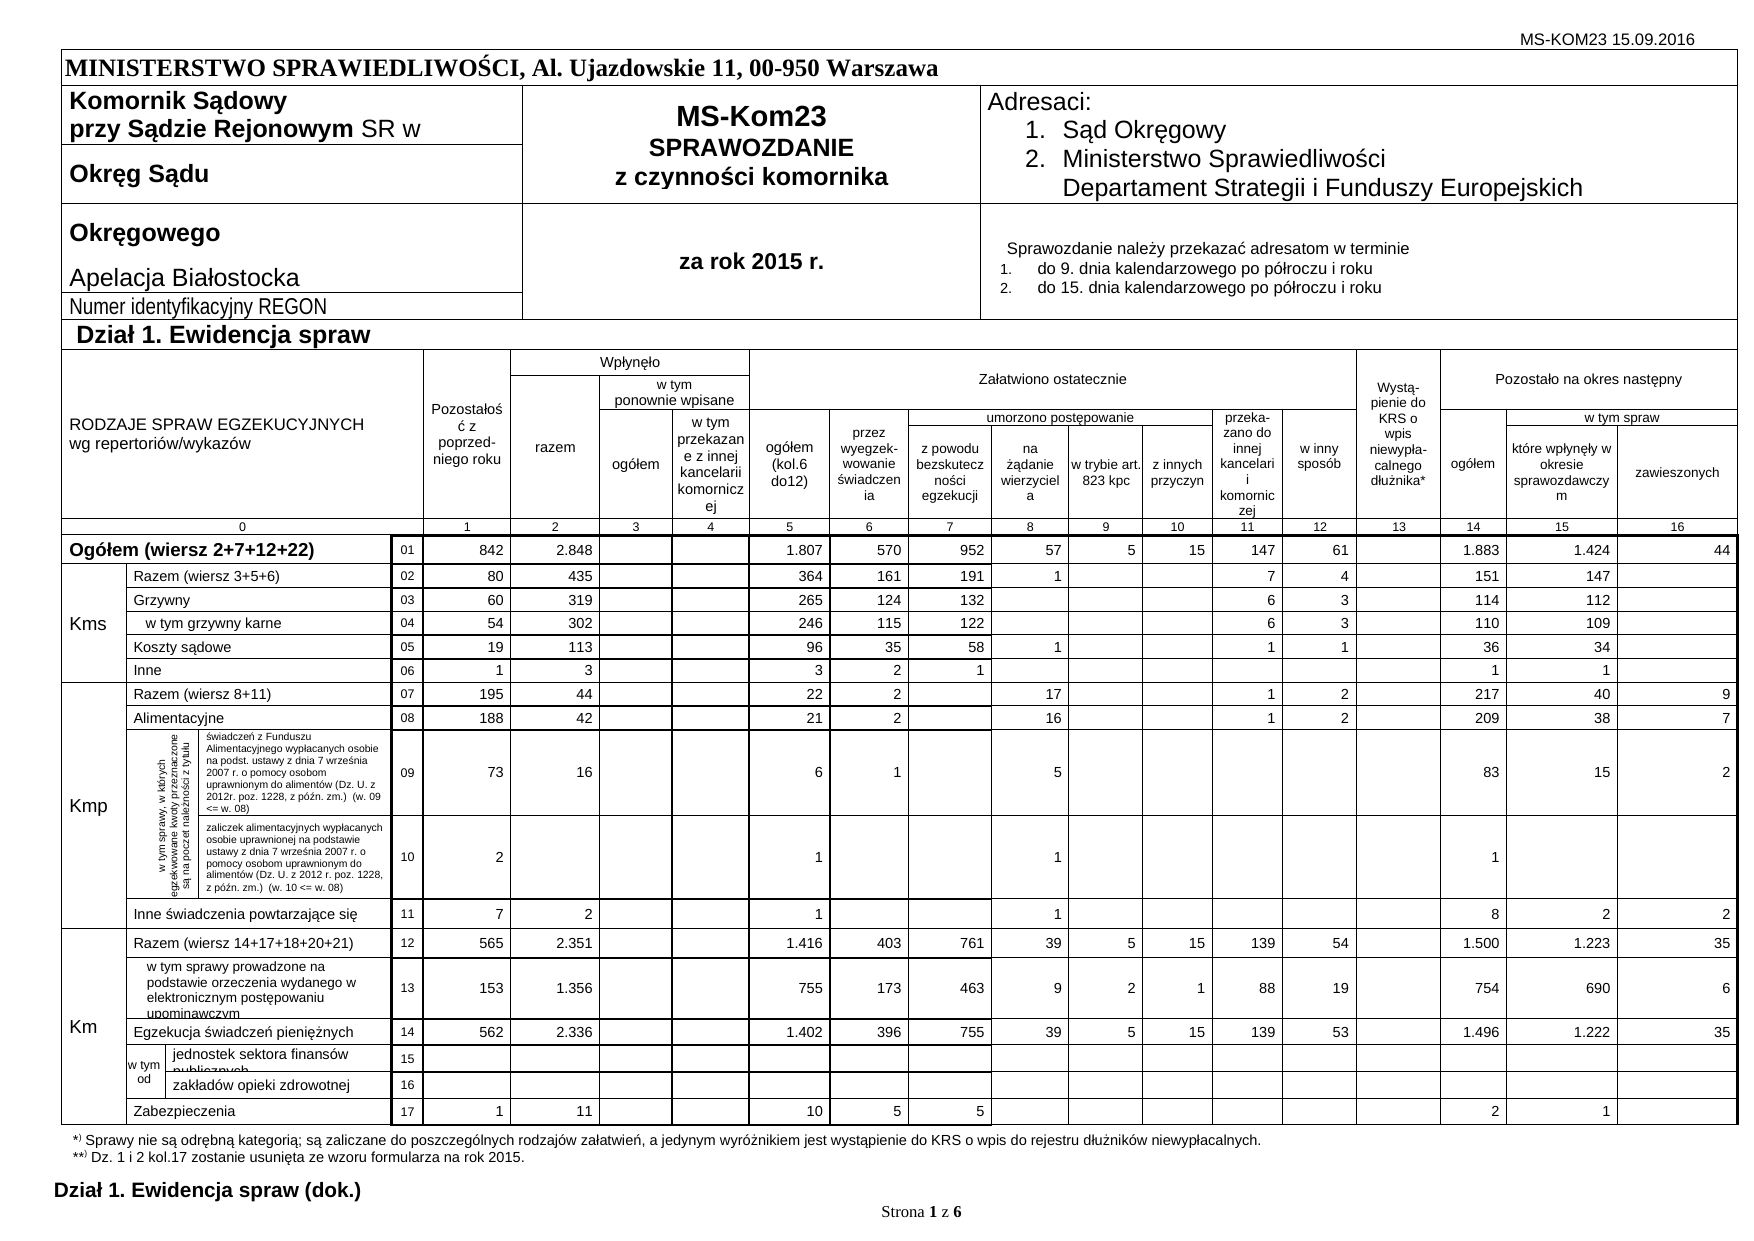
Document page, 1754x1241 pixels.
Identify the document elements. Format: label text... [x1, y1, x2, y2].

table_cell 03 [393, 589, 422, 611]
table_cell 15 [1143, 1019, 1212, 1044]
table_cell 5 [1069, 537, 1142, 563]
table_cell [600, 1073, 671, 1097]
table_cell Apelacja Białostocka [62, 262, 522, 292]
table_cell [600, 683, 671, 705]
table_cell [1357, 706, 1440, 729]
table_cell 124 [831, 589, 908, 611]
table_cell [1069, 1072, 1142, 1097]
table_cell 2 [1441, 1099, 1506, 1124]
table_cell 9 [992, 958, 1068, 1018]
table_cell [1143, 612, 1212, 634]
table_cell [600, 1099, 671, 1124]
table_cell 53 [1283, 1019, 1356, 1044]
table_cell 302 [511, 612, 599, 634]
table_cell [1143, 1045, 1212, 1071]
table_cell [1357, 537, 1440, 563]
table_cell w tym przekazane z innej kancelarii komorniczej [673, 410, 749, 518]
table_cell 1 [992, 899, 1068, 928]
table_cell [673, 929, 748, 957]
table_cell 54 [424, 612, 510, 634]
table_cell [1069, 1099, 1142, 1124]
table_cell 2 [1283, 706, 1356, 729]
table_cell [1357, 816, 1440, 898]
table_cell razem [511, 376, 599, 518]
table_cell ogółem [600, 410, 672, 518]
table_cell 12 [393, 929, 422, 957]
table_cell 9 [1618, 683, 1736, 705]
table_cell Numer identyfikacyjny REGON [62, 293, 522, 319]
table_cell 15 [1507, 519, 1617, 534]
table_cell w tym spraw [1507, 410, 1737, 425]
table_cell 35 [1618, 1019, 1736, 1044]
table_cell 403 [831, 929, 908, 957]
table_cell 22 [750, 683, 829, 705]
table_cell [992, 659, 1068, 682]
table_cell 2 [1618, 730, 1736, 815]
table_cell 54 [1283, 929, 1356, 957]
table_cell [1441, 1045, 1506, 1071]
table_cell 5 [992, 730, 1068, 815]
table_cell [600, 537, 671, 563]
table_cell 15 [1507, 730, 1617, 815]
table_cell [1143, 659, 1212, 682]
table_cell [1213, 899, 1282, 928]
table_cell [600, 900, 671, 928]
table_cell [909, 707, 991, 729]
table_cell [1143, 1099, 1212, 1124]
table_cell z powodu bezskuteczności egzekucji [909, 426, 991, 518]
table_cell [673, 816, 748, 898]
table_cell 15 [393, 1046, 422, 1071]
table_cell Kmp [62, 683, 126, 928]
table_cell [1618, 659, 1736, 682]
table_cell Adresaci: Sąd Okręgowy Ministerstwo Sprawiedliwości Departament Strategii i Funduszy Europejskich [981, 86, 1737, 203]
table_cell 7 [1618, 706, 1736, 729]
table_cell jednostek sektora finansów publicznych [166, 1045, 390, 1071]
table_cell 1 [1283, 635, 1356, 658]
table_cell 151 [1441, 564, 1506, 587]
table_cell 1 [750, 816, 829, 898]
table_cell 07 [393, 683, 422, 705]
table_cell za rok 2015 r. [523, 204, 980, 319]
table_cell 6 [1213, 588, 1282, 611]
table_cell [1357, 1019, 1440, 1044]
table_cell [673, 731, 748, 815]
table_cell 1 [424, 660, 510, 682]
table_cell 38 [1507, 706, 1617, 729]
table_cell 80 [424, 565, 510, 587]
table_cell [1357, 588, 1440, 611]
table_cell [673, 900, 748, 928]
table_cell [1143, 635, 1212, 658]
table_cell 1 [1507, 659, 1617, 682]
table_cell 1.883 [1441, 537, 1506, 563]
table_cell 57 [992, 537, 1068, 563]
table_cell 1.424 [1507, 537, 1617, 563]
table_cell [1357, 730, 1440, 815]
table_cell [600, 959, 671, 1018]
table_cell Sprawozdanie należy przekazać adresatom w terminie do 9. dnia kalendarzowego po półroczu i roku do 15. dnia kalendarzowego po półroczu i roku [981, 204, 1737, 319]
table_cell 1 [992, 635, 1068, 658]
table_cell [600, 565, 671, 587]
table_cell 2 [831, 660, 908, 682]
table_cell 15 [1143, 537, 1212, 563]
table_cell w tym sprawy prowadzone na podstawie orzeczenia wydanego w elektronicznym postępowaniu upominawczym [127, 958, 390, 1018]
table_cell 2 [831, 683, 908, 705]
table_cell 5 [750, 519, 829, 534]
table_cell 161 [831, 565, 908, 587]
table_cell [1283, 1099, 1356, 1124]
table_cell [1357, 635, 1440, 658]
table_cell [1143, 899, 1212, 928]
table_cell 1 [750, 900, 829, 928]
text Dział 1. Ewidencja spraw (dok.) [54, 1178, 1695, 1202]
table_cell [992, 588, 1068, 611]
table_cell 122 [909, 612, 991, 634]
table_cell [1069, 635, 1142, 658]
table_cell 562 [424, 1020, 510, 1044]
table_cell [1618, 1099, 1736, 1124]
table_cell 10 [1143, 519, 1212, 534]
table_cell 01 [393, 537, 422, 563]
table_cell 12 [1283, 519, 1356, 534]
table_cell 463 [909, 959, 991, 1018]
table_cell 8 [992, 519, 1068, 534]
table_cell [673, 1046, 748, 1071]
table_cell 1.500 [1441, 929, 1506, 957]
table_cell Wpłynęło [511, 350, 749, 375]
table_cell 7 [424, 900, 510, 928]
table_cell [673, 683, 748, 705]
table_cell [1357, 929, 1440, 957]
table_cell 115 [831, 612, 908, 634]
table_cell 109 [1507, 612, 1617, 634]
table_cell 2 [511, 900, 599, 928]
table_cell 14 [1441, 519, 1506, 534]
table_cell 139 [1213, 929, 1282, 957]
table_cell 952 [909, 537, 991, 563]
table_cell [1441, 1072, 1506, 1097]
table_cell 73 [424, 731, 510, 815]
table_cell 1 [1213, 635, 1282, 658]
table_cell [1283, 659, 1356, 682]
table_cell [1357, 1072, 1440, 1097]
table_cell 60 [424, 589, 510, 611]
table_cell [1069, 730, 1142, 815]
table_cell [909, 1073, 991, 1097]
table_cell 08 [393, 707, 422, 729]
table_cell 17 [992, 683, 1068, 705]
table_cell [1069, 706, 1142, 729]
table_cell 1 [1143, 958, 1212, 1018]
table_cell Okręgowego [62, 204, 522, 262]
table_cell 3 [1283, 612, 1356, 634]
table_cell [992, 1072, 1068, 1097]
table_cell w tym od [127, 1045, 165, 1097]
table_cell 2 [1069, 958, 1142, 1018]
table_cell 5 [1069, 929, 1142, 957]
table_cell [1069, 564, 1142, 587]
table_cell [1143, 564, 1212, 587]
table_cell 39 [992, 929, 1068, 957]
table_cell 96 [750, 636, 829, 658]
text *) Sprawy nie są odrębną kategorią; są zaliczane do poszczególnych rodzajów załatwień, a jedynym wyróżnikiem jest wystąpienie do KRS o wpis do rejestru dłużników niewypłacalnych. [73, 1132, 1695, 1149]
table_cell w tym sprawy, w których egzekwowane kwoty przeznaczone są na poczet należności z tytułu [127, 730, 198, 898]
table_cell 2.336 [511, 1020, 599, 1044]
table_cell na żądanie wierzyciela [992, 426, 1068, 518]
table_cell przez wyegzekwowanie świadczenia [830, 410, 908, 518]
table_cell [831, 1046, 908, 1071]
table_cell 2 [1507, 899, 1617, 928]
table_cell [1283, 816, 1356, 898]
table_cell umorzono postępowanie [909, 410, 1212, 425]
table_cell 3 [511, 660, 599, 682]
table_cell 35 [831, 636, 908, 658]
table_cell 3 [600, 519, 672, 534]
table_cell [511, 1073, 599, 1097]
table_cell [600, 731, 671, 815]
table_cell Koszty sądowe [127, 635, 390, 658]
table_cell Km [62, 929, 126, 1124]
table_cell [1143, 730, 1212, 815]
table_cell [1357, 612, 1440, 634]
table_cell [1143, 706, 1212, 729]
table_cell 2.351 [511, 929, 599, 957]
table_cell 14 [393, 1020, 422, 1044]
table_cell 02 [393, 565, 422, 587]
table_cell 04 [393, 612, 422, 634]
table_cell [673, 959, 748, 1018]
table_cell 6 [1213, 612, 1282, 634]
table_cell 5 [909, 1099, 991, 1124]
table_cell [831, 1073, 908, 1097]
table_cell [1213, 1072, 1282, 1097]
table_cell które wpłynęły w okresie sprawozdawczym [1507, 426, 1617, 518]
table_cell 1 [831, 731, 908, 815]
table_cell 191 [909, 565, 991, 587]
table_cell 754 [1441, 958, 1506, 1018]
table_cell [600, 1046, 671, 1071]
table_cell MS-Kom23 SPRAWOZDANIE z czynności komornika [523, 86, 980, 203]
table_cell ogółem (kol.6 do12) [750, 410, 829, 518]
table_cell [673, 636, 748, 658]
table_cell [511, 1046, 599, 1071]
table_cell 1 [992, 564, 1068, 587]
table_cell [909, 900, 991, 928]
table_cell [909, 683, 991, 705]
table_cell 10 [750, 1099, 829, 1124]
table_cell w trybie art. 823 kpc [1069, 426, 1142, 518]
table_cell 36 [1441, 635, 1506, 658]
table_cell 34 [1507, 635, 1617, 658]
table_cell 9 [1069, 519, 1142, 534]
table_cell [1213, 730, 1282, 815]
table_cell 1.416 [750, 929, 829, 957]
table_cell 7 [1213, 564, 1282, 587]
table_cell 16 [992, 706, 1068, 729]
table_cell 44 [511, 683, 599, 705]
table_cell [1357, 1045, 1440, 1071]
table_cell [1069, 588, 1142, 611]
table_cell 1 [1507, 1099, 1617, 1124]
table_cell [1069, 683, 1142, 705]
table_header MINISTERSTWO SPRAWIEDLIWOŚCI, Al. Ujazdowskie 11, 00-950 Warszawa [62, 50, 1737, 84]
table_cell 0 [62, 519, 423, 534]
table_cell [600, 707, 671, 729]
table_cell [1069, 899, 1142, 928]
table_cell 565 [424, 929, 510, 957]
table_cell [1357, 564, 1440, 587]
table_cell [909, 731, 991, 815]
table_cell [1618, 1045, 1736, 1071]
table_cell 755 [909, 1020, 991, 1044]
table_cell [1069, 1045, 1142, 1071]
table_cell [600, 816, 671, 898]
table_cell [992, 612, 1068, 634]
table_cell w tym ponownie wpisane [600, 376, 749, 409]
table_cell 1.223 [1507, 929, 1617, 957]
table_cell [1618, 564, 1736, 587]
table_cell 6 [750, 731, 829, 815]
table_cell [1283, 1045, 1356, 1071]
table_cell Razem (wiersz 14+17+18+20+21) [127, 929, 390, 957]
table_cell 1.496 [1441, 1019, 1506, 1044]
table_cell [1143, 816, 1212, 898]
table_cell [673, 537, 748, 563]
table_cell [600, 1020, 671, 1044]
table_cell 147 [1507, 564, 1617, 587]
table_cell 435 [511, 565, 599, 587]
table_cell 3 [1283, 588, 1356, 611]
table_cell Kms [62, 564, 126, 682]
table_cell 1 [1213, 683, 1282, 705]
table_cell [424, 1073, 510, 1097]
table_cell 396 [831, 1020, 908, 1044]
table_cell [673, 589, 748, 611]
table_cell 2.848 [511, 537, 599, 563]
table_cell [673, 565, 748, 587]
table_cell 2 [424, 816, 510, 898]
table_cell Pozostało na okres następny [1441, 350, 1737, 409]
table_cell [600, 660, 671, 682]
table_cell 58 [909, 636, 991, 658]
table_cell [1213, 1099, 1282, 1124]
table_cell 13 [393, 959, 422, 1018]
text **) Dz. 1 i 2 kol.17 zostanie usunięta ze wzoru formularza na rok 2015. [73, 1149, 1695, 1165]
table_cell [1357, 659, 1440, 682]
table_cell 1.402 [750, 1020, 829, 1044]
table_cell 132 [909, 589, 991, 611]
table_cell 05 [393, 636, 422, 658]
table_cell Ogółem (wiersz 2+7+12+22) [62, 535, 390, 563]
table_cell 265 [750, 589, 829, 611]
table_cell [600, 589, 671, 611]
table_cell 1.807 [750, 537, 829, 563]
table_cell Załatwiono ostatecznie [750, 350, 1356, 409]
table_cell [1143, 683, 1212, 705]
table_cell 88 [1213, 958, 1282, 1018]
table_cell 842 [424, 537, 510, 563]
table_cell 188 [424, 707, 510, 729]
table_cell 8 [1441, 899, 1506, 928]
table_cell 15 [1143, 929, 1212, 957]
table_cell [1618, 612, 1736, 634]
table_cell Dział 1. Ewidencja spraw [62, 320, 1737, 349]
table_cell 35 [1618, 929, 1736, 957]
table_cell [1213, 659, 1282, 682]
table_cell 110 [1441, 612, 1506, 634]
table_cell 16 [511, 731, 599, 815]
table_cell 19 [1283, 958, 1356, 1018]
table_cell 19 [424, 636, 510, 658]
table_cell [1069, 816, 1142, 898]
table_cell 17 [393, 1099, 422, 1124]
table_cell [1618, 816, 1736, 898]
table_cell 61 [1283, 537, 1356, 563]
table_cell 16 [393, 1073, 422, 1097]
table_cell [1069, 659, 1142, 682]
table_cell Alimentacyjne [127, 706, 390, 729]
table_cell ogółem [1441, 410, 1506, 518]
table_cell [673, 660, 748, 682]
table_cell 1 [909, 660, 991, 682]
table_cell 6 [1618, 958, 1736, 1018]
table_cell 364 [750, 565, 829, 587]
table_cell 5 [1069, 1019, 1142, 1044]
table_cell [992, 1099, 1068, 1124]
table_cell 3 [750, 660, 829, 682]
table_cell 1.222 [1507, 1019, 1617, 1044]
table_cell Okręg Sądu [62, 145, 522, 203]
table_cell RODZAJE SPRAW EGZEKUCYJNYCH wg repertoriów/wykazów [62, 350, 423, 518]
table_cell zaliczek alimentacyjnych wypłacanych osobie uprawnionej na podstawie ustawy z dnia 7 września 2007 r. o pomocy osobom uprawnionym do alimentów (Dz. U. z 2012 r. poz. 1228, z późn. zm.) (w. 10 <= w. 08) [199, 816, 390, 898]
table_cell 690 [1507, 958, 1617, 1018]
table_cell 1 [992, 816, 1068, 898]
table_cell [673, 1073, 748, 1097]
table_cell [831, 816, 908, 898]
table_cell 21 [750, 707, 829, 729]
table_cell Pozostałość z poprzedniego roku [424, 350, 510, 518]
table_cell 1 [424, 519, 510, 534]
table_cell Grzywny [127, 588, 390, 611]
table_cell [909, 816, 991, 898]
table_cell z innych przyczyn [1143, 426, 1212, 518]
table_cell [992, 1045, 1068, 1071]
table_cell 10 [393, 816, 422, 898]
table_cell 1 [1213, 706, 1282, 729]
table_cell 195 [424, 683, 510, 705]
table_cell Inne [127, 659, 390, 682]
table_cell w inny sposób [1283, 410, 1356, 518]
table_cell 6 [830, 519, 908, 534]
table_cell [909, 1046, 991, 1071]
table_cell 13 [1357, 519, 1440, 534]
table_cell [1507, 1072, 1617, 1097]
table_cell 139 [1213, 1019, 1282, 1044]
table_cell [1069, 612, 1142, 634]
table_cell [1618, 635, 1736, 658]
table_cell [673, 612, 748, 634]
table_cell 2 [1618, 899, 1736, 928]
table_cell [750, 1046, 829, 1071]
table_cell 4 [673, 519, 749, 534]
table_cell [1357, 1099, 1440, 1124]
table_cell 11 [393, 900, 422, 928]
table_cell Wystąpienie do KRS o wpis niewypłacalnego dłużnika* [1357, 350, 1440, 518]
table_cell 42 [511, 707, 599, 729]
table_cell w tym grzywny karne [127, 612, 390, 634]
table_cell [673, 707, 748, 729]
table_cell 09 [393, 731, 422, 815]
table_cell świadczeń z Funduszu Alimentacyjnego wypłacanych osobie na podst. ustawy z dnia 7 września 2007 r. o pomocy osobom uprawnionym do alimentów (Dz. U. z 2012r. poz. 1228, z późn. zm.) (w. 09 <= w. 08) [199, 730, 390, 815]
table_cell 2 [1283, 683, 1356, 705]
table_cell [673, 1099, 748, 1124]
table_cell 7 [909, 519, 991, 534]
table_cell 2 [831, 707, 908, 729]
table_cell 44 [1618, 537, 1736, 563]
table_cell Inne świadczenia powtarzające się [127, 899, 390, 928]
table_cell Razem (wiersz 8+11) [127, 683, 390, 705]
table_cell 755 [750, 959, 829, 1018]
table_cell [424, 1046, 510, 1071]
table_cell [1283, 730, 1356, 815]
table_cell 2 [511, 519, 599, 534]
table_cell [831, 900, 908, 928]
table_cell 1 [1441, 816, 1506, 898]
table_cell [1507, 1045, 1617, 1071]
table_cell 1.356 [511, 959, 599, 1018]
table_cell 570 [831, 537, 908, 563]
table_cell [1357, 683, 1440, 705]
table_cell [1283, 1072, 1356, 1097]
table_cell [673, 1020, 748, 1044]
table_cell [511, 816, 599, 898]
table_cell 11 [1213, 519, 1282, 534]
table_cell 40 [1507, 683, 1617, 705]
table_cell [1213, 816, 1282, 898]
table_cell 5 [831, 1099, 908, 1124]
table_cell 112 [1507, 588, 1617, 611]
table_cell [1357, 899, 1440, 928]
table_cell 217 [1441, 683, 1506, 705]
table_cell 209 [1441, 706, 1506, 729]
table_cell zakładów opieki zdrowotnej [166, 1072, 390, 1097]
table_cell [750, 1073, 829, 1097]
table_cell 113 [511, 636, 599, 658]
table_cell 06 [393, 660, 422, 682]
table_cell 1 [1441, 659, 1506, 682]
table_cell Zabezpieczenia [127, 1099, 390, 1124]
table_cell 16 [1618, 519, 1737, 534]
table_cell Egzekucja świadczeń pieniężnych [127, 1019, 390, 1044]
table_cell [1618, 1072, 1736, 1097]
table_cell [600, 929, 671, 957]
table_cell 173 [831, 959, 908, 1018]
table_cell 11 [511, 1099, 599, 1124]
table_cell 114 [1441, 588, 1506, 611]
table_cell 319 [511, 589, 599, 611]
table_cell [600, 636, 671, 658]
table_cell 246 [750, 612, 829, 634]
table_cell Razem (wiersz 3+5+6) [127, 564, 390, 587]
table_cell [600, 612, 671, 634]
table_cell zawieszonych [1618, 426, 1737, 518]
table_cell [1143, 588, 1212, 611]
table_cell przekazano do innej kancelarii komorniczej [1213, 410, 1282, 518]
table_cell 147 [1213, 537, 1282, 563]
table_cell [1357, 958, 1440, 1018]
table_cell [1143, 1072, 1212, 1097]
table_cell [1283, 899, 1356, 928]
table_cell [1618, 588, 1736, 611]
table_cell 83 [1441, 730, 1506, 815]
table_cell 1 [424, 1099, 510, 1124]
table_cell Komornik Sądowy przy Sądzie Rejonowym SR w Wysokiem Maz. [62, 86, 522, 144]
table_cell 153 [424, 959, 510, 1018]
table_cell 761 [909, 929, 991, 957]
table_cell 39 [992, 1019, 1068, 1044]
table_cell 4 [1283, 564, 1356, 587]
table_cell [1213, 1045, 1282, 1071]
table_cell [1507, 816, 1617, 898]
